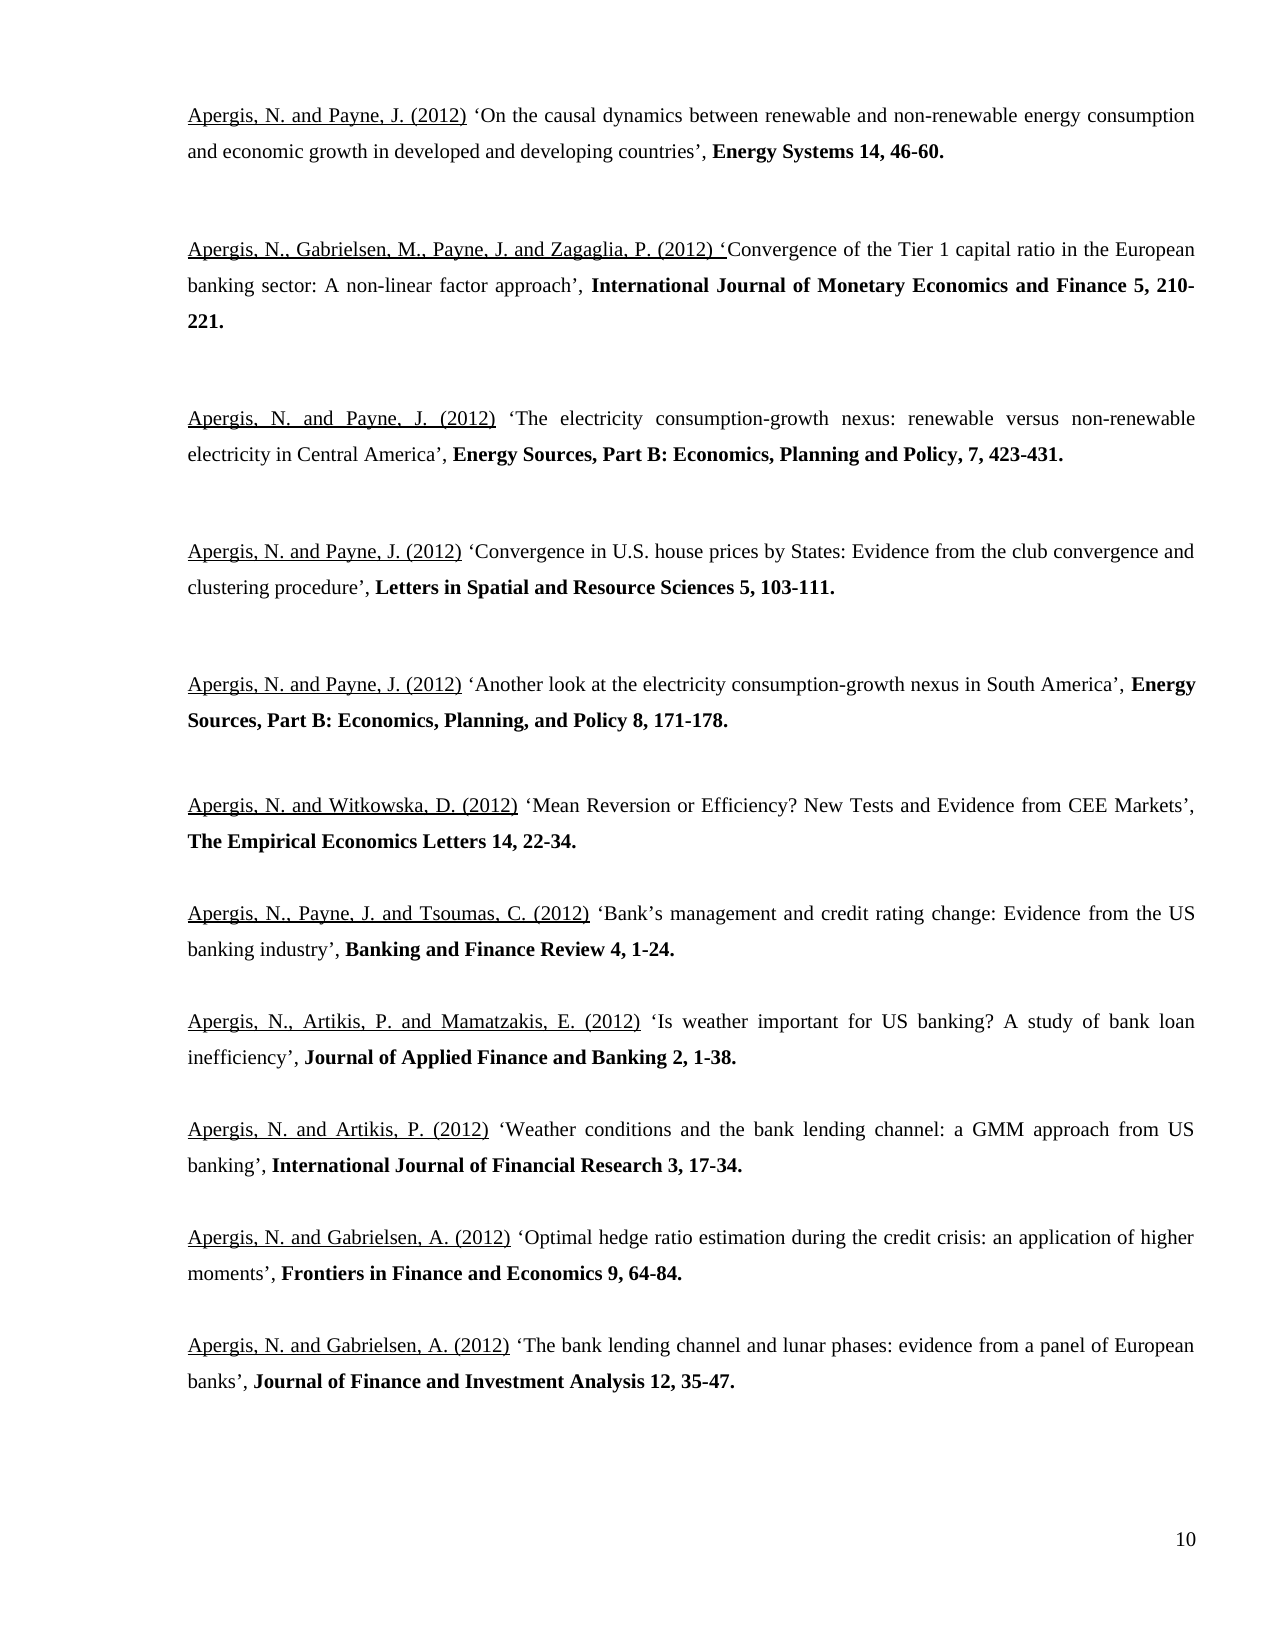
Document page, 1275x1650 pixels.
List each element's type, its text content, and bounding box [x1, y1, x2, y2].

text Apergis, N., Gabrielsen, M., Payne, J. and Zagaglia, P. (2012) ‘Convergence of the Tier 1 capital ratio in the European banking sector: A non-linear factor approach’, International Journal of Monetary Economics and Finance 5, 210-221. [187, 237, 1196, 333]
text Apergis, N. and Payne, J. (2012) ‘Convergence in U.S. house prices by States: Evidence from the club convergence and clustering procedure’, Letters in Spatial and Resource Sciences 5, 103-111. [187, 539, 1196, 599]
text Apergis, N. and Gabrielsen, A. (2012) ‘Optimal hedge ratio estimation during the credit crisis: an application of higher moments’, Frontiers in Finance and Economics 9, 64-84. [187, 1225, 1196, 1285]
text Apergis, N., Artikis, P. and Mamatzakis, E. (2012) ‘Is weather important for US banking? A study of bank loan inefficiency’, Journal of Applied Finance and Banking 2, 1-38. [187, 1009, 1196, 1069]
text Apergis, N. and Payne, J. (2012) ‘Another look at the electricity consumption-growth nexus in South America’, Energy Sources, Part B: Economics, Planning, and Policy 8, 171-178. [187, 672, 1196, 732]
text Apergis, N. and Artikis, P. (2012) ‘Weather conditions and the bank lending channel: a GMM approach from US banking’, International Journal of Financial Research 3, 17-34. [187, 1117, 1196, 1177]
text Apergis, N. and Payne, J. (2012) ‘On the causal dynamics between renewable and non-renewable energy consumption and economic growth in developed and developing countries’, Energy Systems 14, 46-60. [187, 103, 1196, 163]
text Apergis, N. and Payne, J. (2012) ‘The electricity consumption-growth nexus: renewable versus non-renewable electricity in Central America’, Energy Sources, Part B: Economics, Planning and Policy, 7, 423-431. [187, 406, 1196, 466]
text Apergis, N. and Gabrielsen, A. (2012) ‘The bank lending channel and lunar phases: evidence from a panel of European banks’, Journal of Finance and Investment Analysis 12, 35-47. [187, 1333, 1196, 1393]
text Apergis, N., Payne, J. and Tsoumas, C. (2012) ‘Bank’s management and credit rating change: Evidence from the US banking industry’, Banking and Finance Review 4, 1-24. [187, 901, 1196, 961]
text Apergis, N. and Witkowska, D. (2012) ‘Mean Reversion or Efficiency? New Tests and Evidence from CEE Markets’, The Empirical Economics Letters 14, 22-34. [187, 793, 1196, 853]
